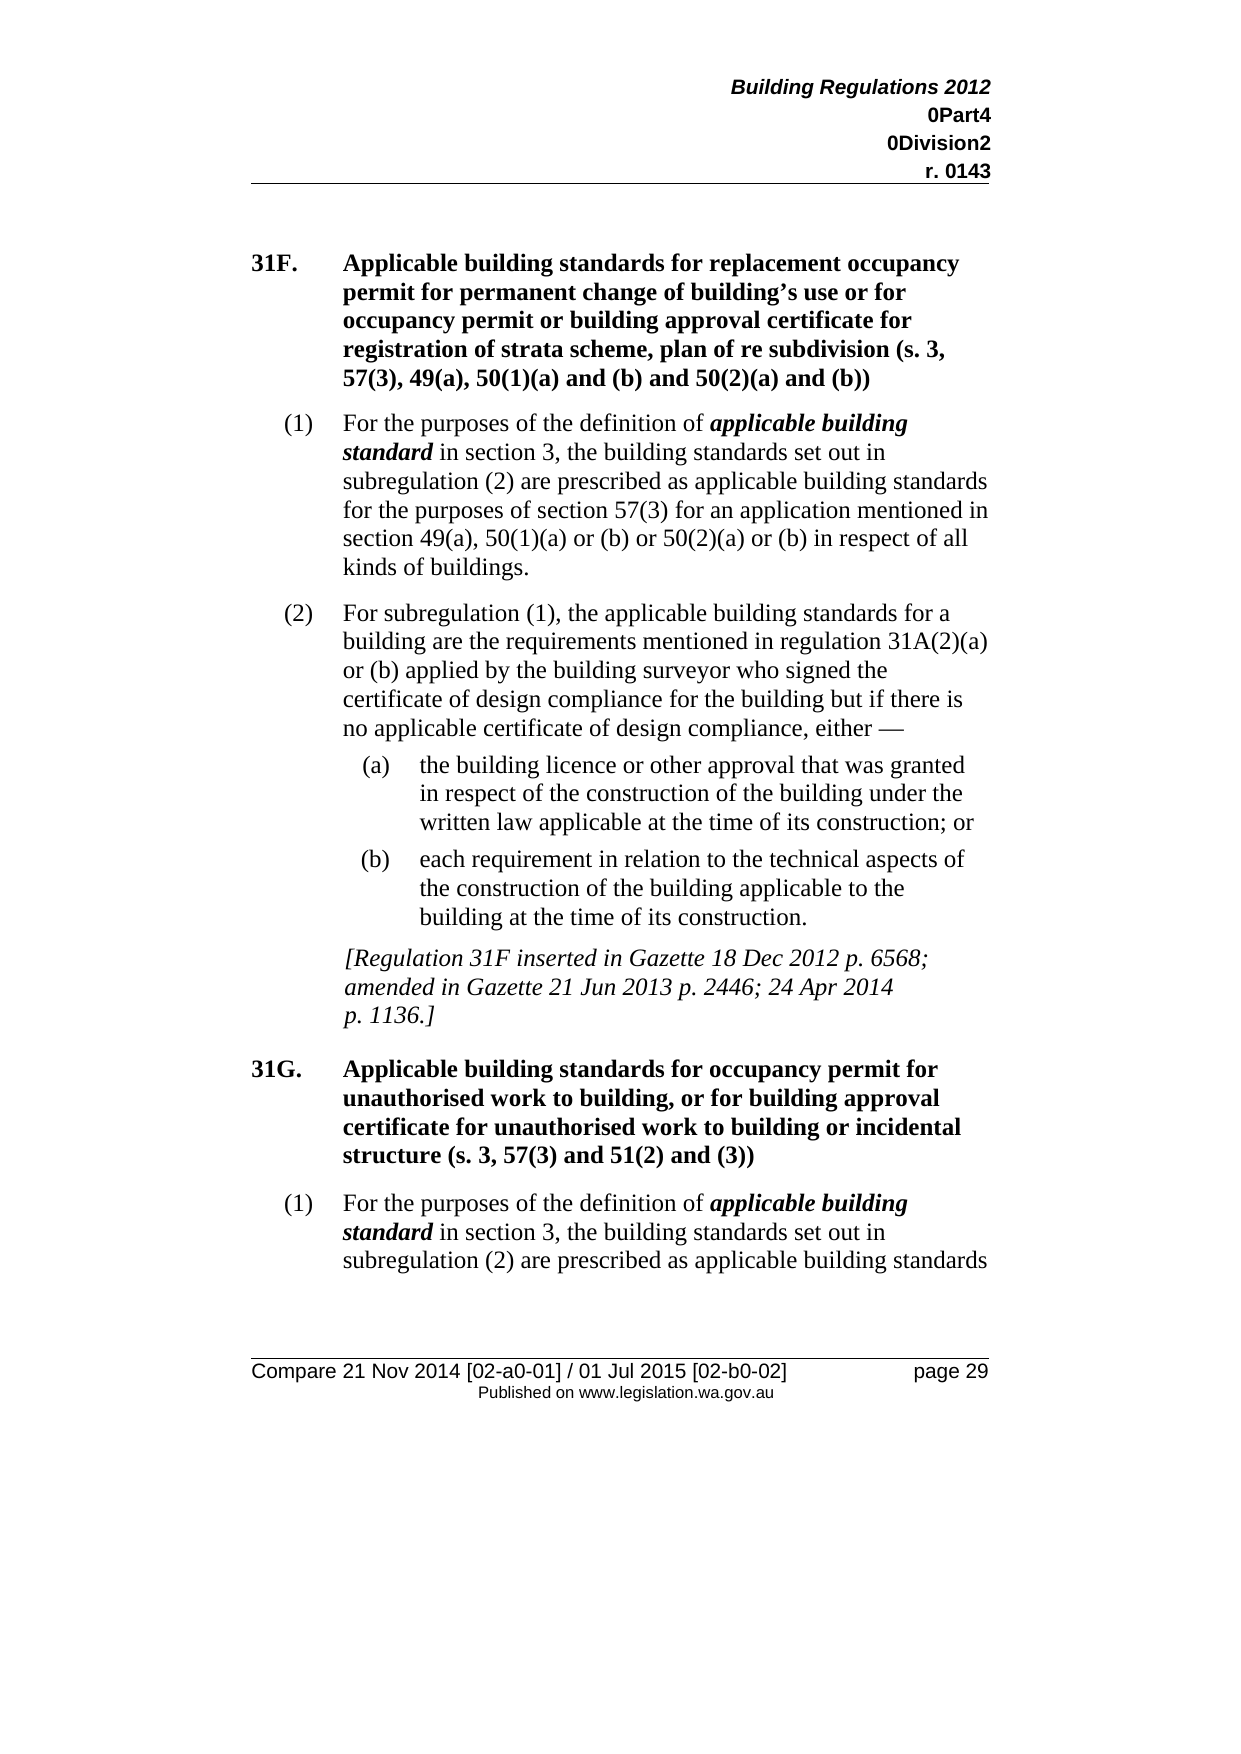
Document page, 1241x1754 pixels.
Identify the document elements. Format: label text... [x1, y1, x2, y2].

text (a) the building licence or other approval that was granted in respect of the construction of the building under the written law applicable at the time of its construction; or [251, 750, 989, 836]
text (2) For subregulation (1), the applicable building standards for a building are the requirements mentioned in regulation 31A(2)(a) or (b) applied by the building surveyor who signed the certificate of design compliance for the building but if there is no applicable certificate of design compliance, either — [251, 598, 989, 741]
text [Regulation 31F inserted in Gazette 18 Dec 2012 p. 6568; amended in Gazette 21 Jun 2013 p. 2446; 24 Apr 2014 p. 1136.] [251, 943, 989, 1029]
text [251, 1188, 989, 1274]
subtitle 31G. Applicable building standards for occupancy permit for unauthorised work to building, or for building approval certificate for unauthorised work to building or incidental structure (s. 3, 57(3) and 51(2) and (3)) [251, 1054, 989, 1169]
text (1) For the purposes of the definition of applicable building standard in section 3, the building standards set out in subregulation (2) are prescribed as applicable building standards for the purposes of section 57(3) for an application mentioned in section 49(a), 50(1)(a) or (b) or 50(2)(a) or (b) in respect of all kinds of buildings. [251, 408, 989, 581]
subtitle 31F. Applicable building standards for replacement occupancy permit for permanent change of building’s use or for occupancy permit or building approval certificate for registration of strata scheme, plan of re subdivision (s. 3, 57(3), 49(a), 50(1)(a) and (b) and 50(2)(a) and (b)) [251, 248, 989, 392]
text (b) each requirement in relation to the technical aspects of the construction of the building applicable to the building at the time of its construction. [251, 844, 989, 931]
